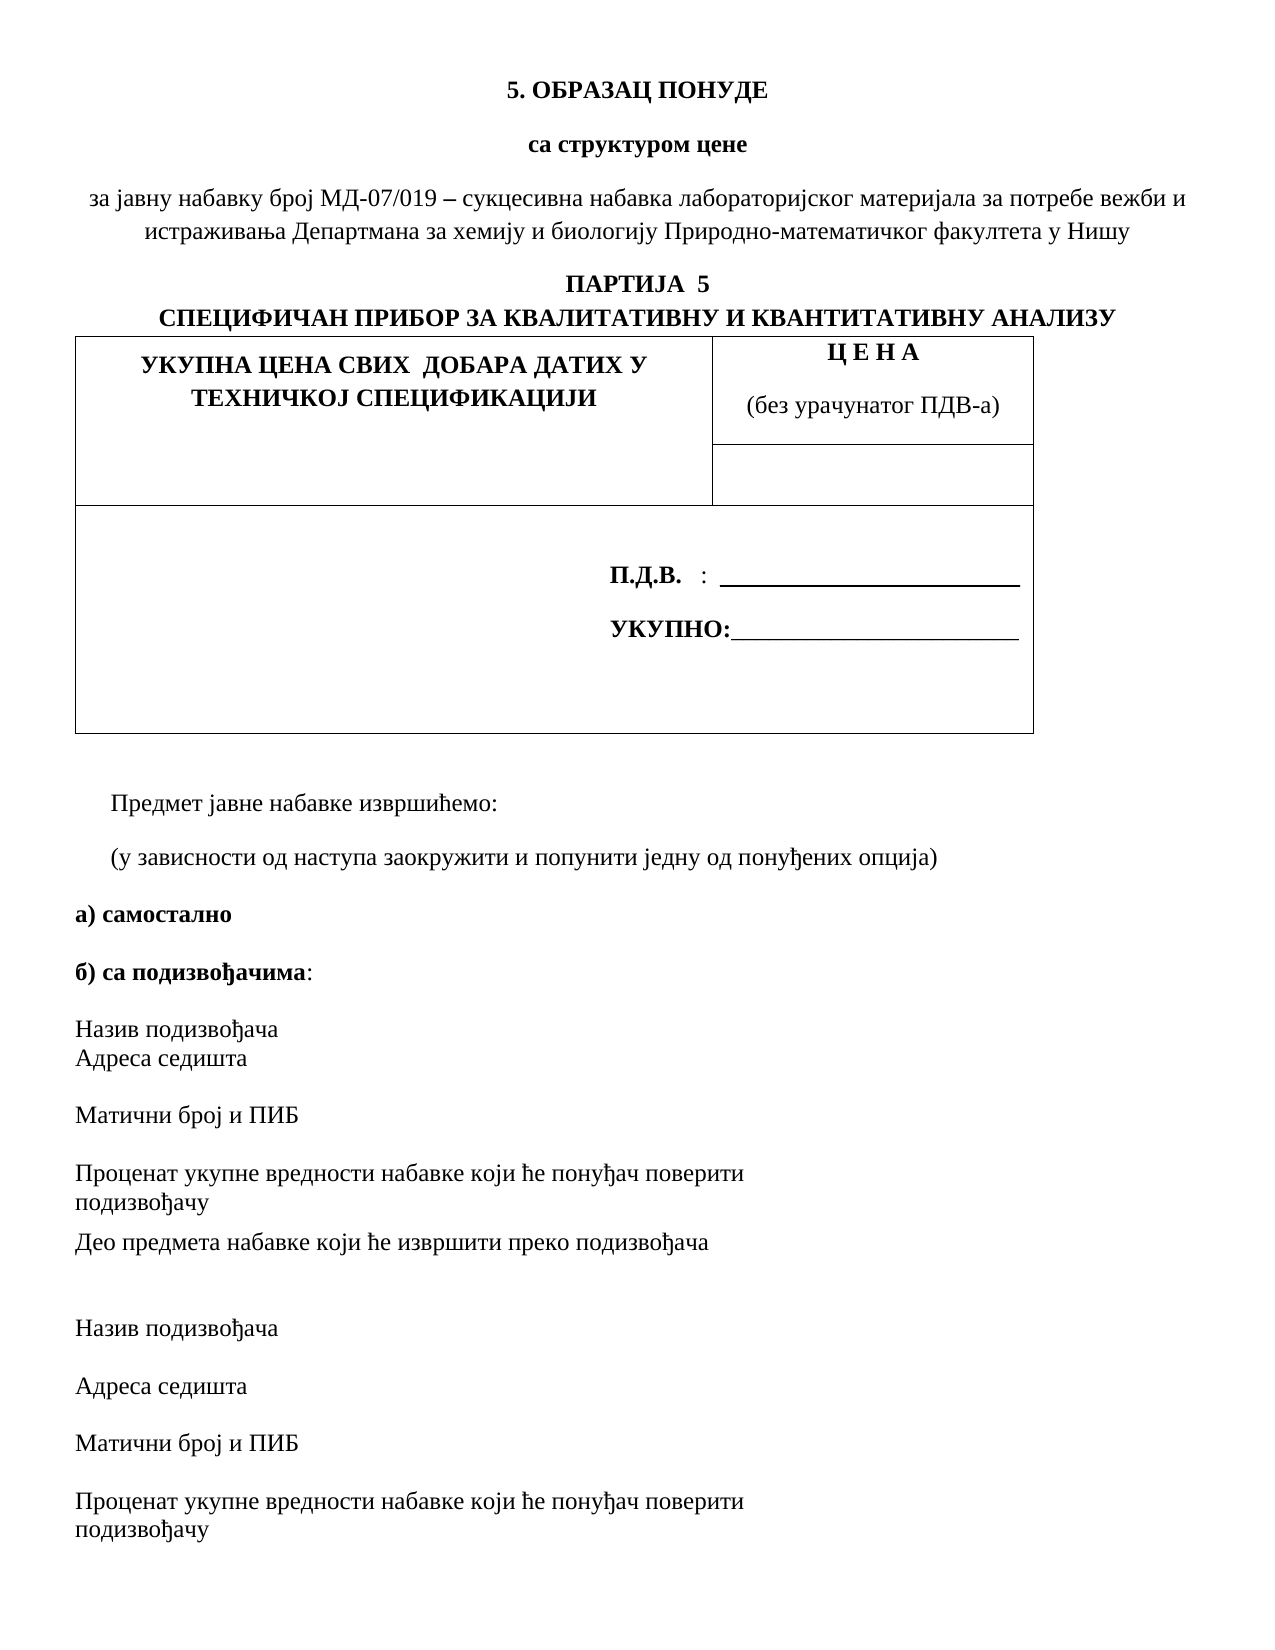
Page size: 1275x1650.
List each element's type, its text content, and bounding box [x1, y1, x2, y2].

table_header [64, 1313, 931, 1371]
text Предмет јавне набавке извршићемо: [75, 788, 1200, 817]
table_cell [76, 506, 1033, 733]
text са структуром цене [75, 129, 1200, 158]
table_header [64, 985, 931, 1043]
text за јавну набавку број МД-07/019 – сукцесивна набавка лабораторијског материјала за потребе вежби и истраживања Департмана за хемију и биологију Природно-математичког факултета у Нишу [75, 183, 1200, 244]
text СПЕЦИФИЧАН ПРИБОР ЗА КВАЛИТАТИВНУ И КВАНТИТАТИВНУ АНАЛИЗУ [75, 303, 1200, 331]
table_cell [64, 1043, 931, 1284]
text а) самостално [75, 899, 1200, 928]
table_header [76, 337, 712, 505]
text (у зависности од наступа заокружити и попунити једну од понуђених опција) [75, 842, 1200, 870]
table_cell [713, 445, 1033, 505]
text б) са подизвођачима: [75, 957, 1200, 985]
text 5. ОБРАЗАЦ ПОНУДЕ [75, 75, 1200, 104]
text ПАРТИЈА 5 [75, 269, 1200, 298]
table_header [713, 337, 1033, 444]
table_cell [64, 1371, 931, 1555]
